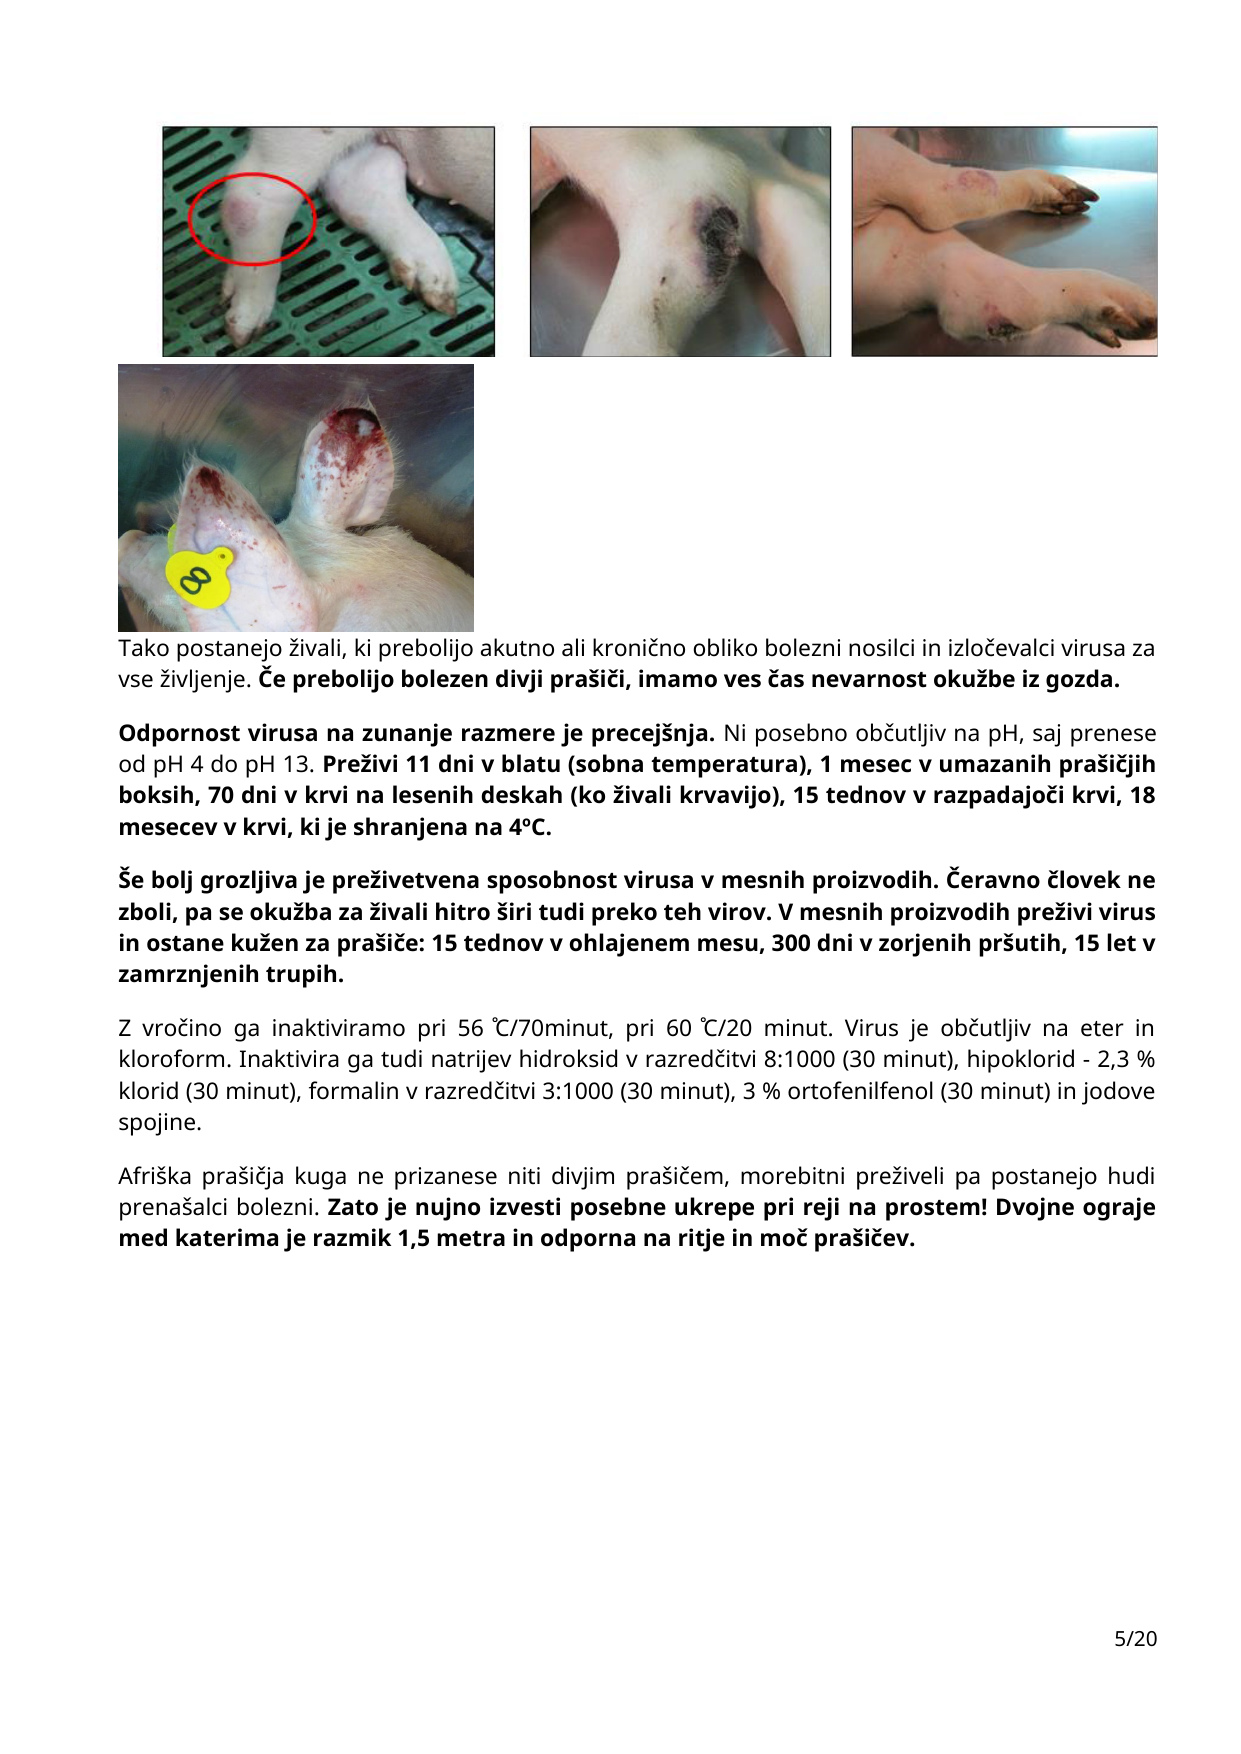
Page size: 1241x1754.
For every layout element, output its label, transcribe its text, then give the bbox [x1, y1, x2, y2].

text Afriška prašičja kuga ne prizanese niti divjim prašičem, morebitni preživeli pa postanejo hudi prenašalci bolezni. Zato je nujno izvesti posebne ukrepe pri reji na prostem! Dvojne ograje med katerima je razmik 1,5 metra in odporna na ritje in moč prašičev. [118, 1160, 1157, 1253]
picture [118, 364, 474, 632]
text Še bolj grozljiva je preživetvena sposobnost virusa v mesnih proizvodih. Čeravno človek ne zboli, pa se okužba za živali hitro širi tudi preko teh virov. V mesnih proizvodih preživi virus in ostane kužen za prašiče: 15 tednov v ohlajenem mesu, 300 dni v zorjenih pršutih, 15 let v zamrznjenih trupih. [118, 864, 1157, 989]
text Odpornost virusa na zunanje razmere je precejšnja. Ni posebno občutljiv na pH, saj prenese od pH 4 do pH 13. Preživi 11 dni v blatu (sobna temperatura), 1 mesec v umazanih prašičjih boksih, 70 dni v krvi na lesenih deskah (ko živali krvavijo), 15 tednov v razpadajoči krvi, 18 mesecev v krvi, ki je shranjena na 4ºC. [118, 717, 1157, 842]
text Z vročino ga inaktiviramo pri 56 ̊C/70minut, pri 60 ̊C/20 minut. Virus je občutljiv na eter in kloroform. Inaktivira ga tudi natrijev hidroksid v razredčitvi 8:1000 (30 minut), hipoklorid - 2,3 % klorid (30 minut), formalin v razredčitvi 3:1000 (30 minut), 3 % ortofenilfenol (30 minut) in jodove spojine. [118, 1012, 1157, 1137]
text Tako postanejo živali, ki prebolijo akutno ali kronično obliko bolezni nosilci in izločevalci virusa za vse življenje. Če prebolijo bolezen divji prašiči, imamo ves čas nevarnost okužbe iz gozda. [118, 631, 1157, 694]
